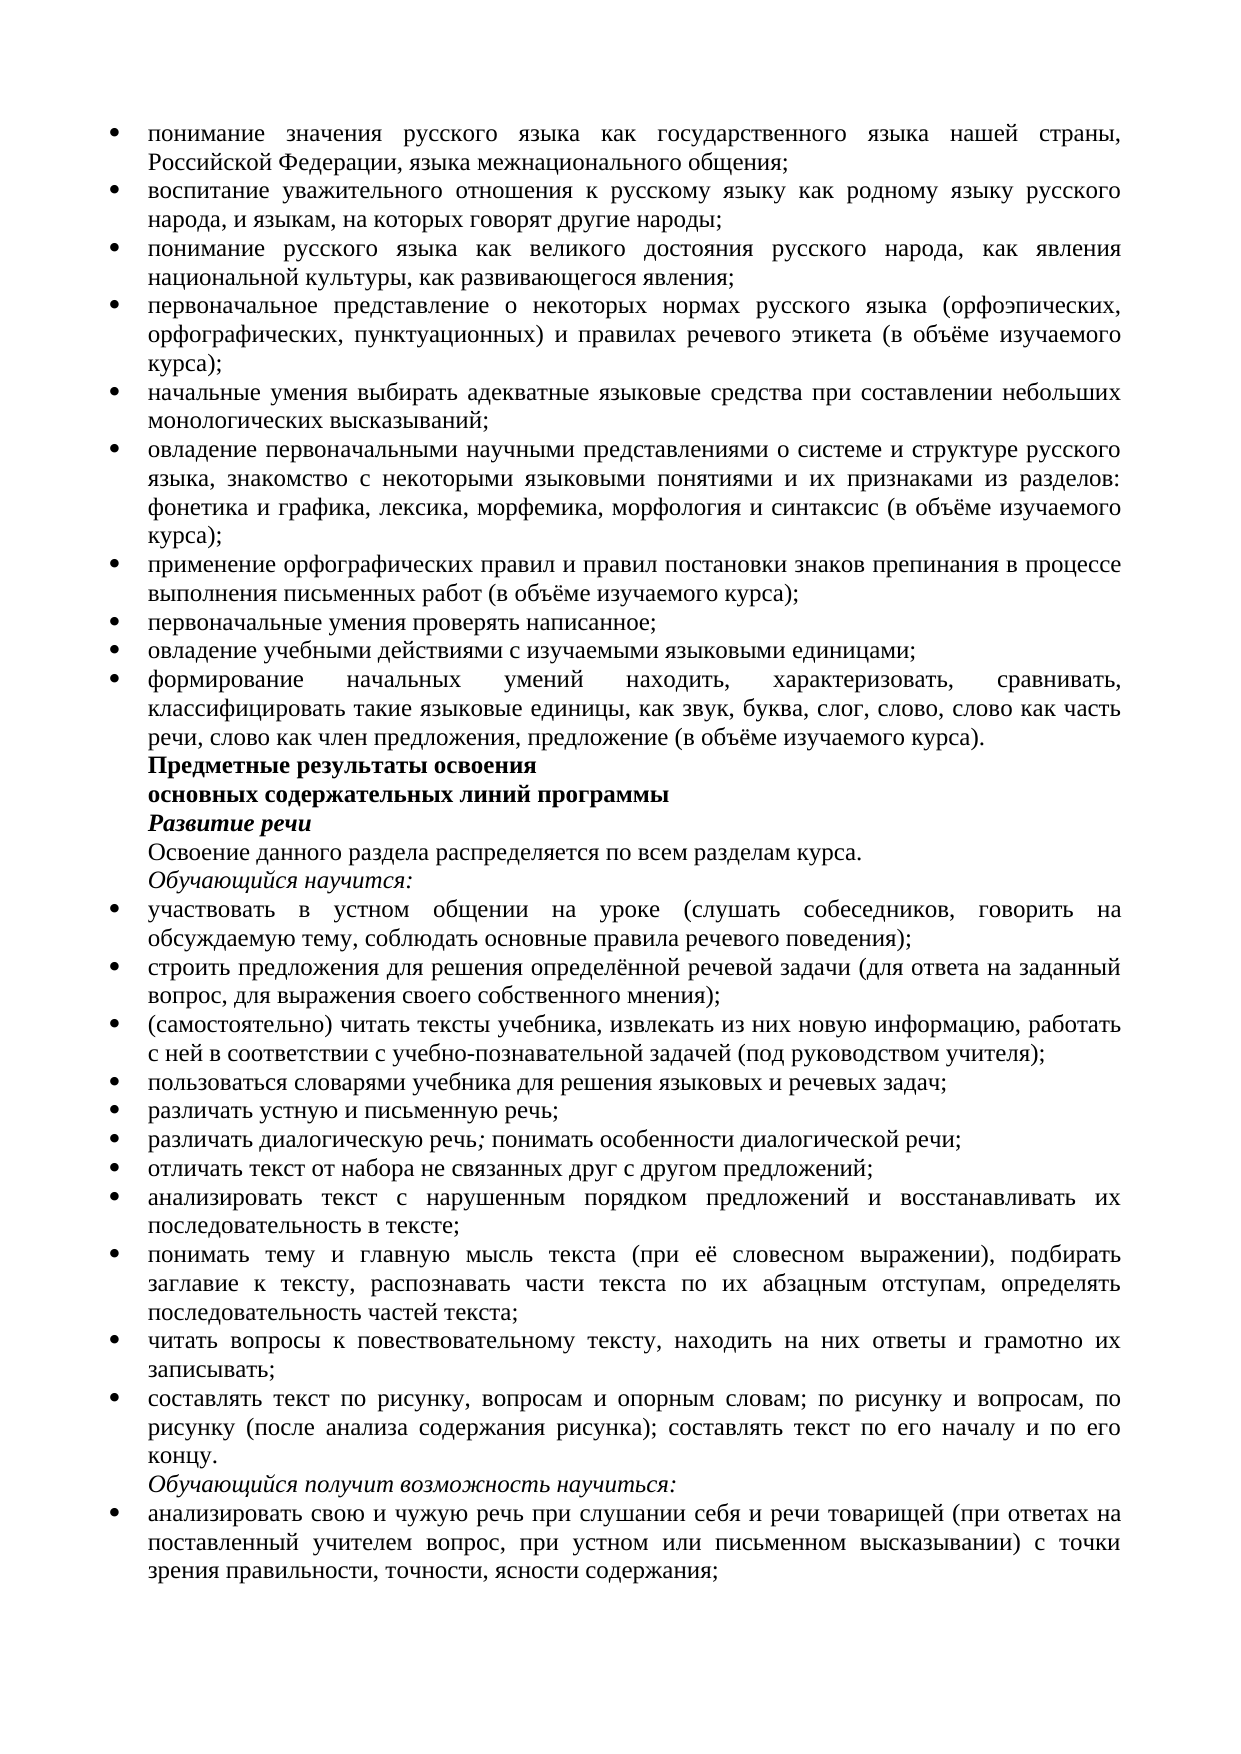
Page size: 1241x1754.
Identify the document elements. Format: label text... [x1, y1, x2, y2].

list строить предложения для решения определённой речевой задачи (для ответа на заданный вопрос, для выражения своего собственного мнения); [110, 952, 1122, 1009]
list применение орфографических правил и правил постановки знаков препинания в процессе выполнения письменных работ (в объёме изучаемого курса); [110, 549, 1122, 607]
list понимать тему и главную мысль текста (при её словесном выражении), подбирать заглавие к тексту, распознавать части текста по их абзацным отступам, определять последовательность частей текста; [110, 1239, 1122, 1326]
list овладение первоначальными научными представлениями о системе и структуре русского языка, знакомство с некоторыми языковыми понятиями и их признаками из разделов: фонетика и графика, лексика, морфемика, морфология и синтаксис (в объёме изучаемого курса); [110, 434, 1122, 549]
list составлять текст по рисунку, вопросам и опорным словам; по рисунку и вопросам, по рисунку (после анализа содержания рисунка); составлять текст по его началу и по его концу. [110, 1383, 1122, 1469]
list овладение учебными действиями с изучаемыми языковыми единицами; [110, 636, 1122, 664]
list различать диалогическую речь; понимать особенности диалогической речи; [110, 1124, 1122, 1153]
text Предметные результаты освоения [148, 751, 1122, 779]
list отличать текст от набора не связанных друг с другом предложений; [110, 1153, 1122, 1182]
list первоначальные умения проверять написанное; [110, 607, 1122, 636]
text Развитие речи [148, 808, 1122, 837]
list пользоваться словарями учебника для решения языковых и речевых задач; [110, 1067, 1122, 1096]
list первоначальное представление о некоторых нормах русского языка (орфоэпических, орфографических, пунктуационных) и правилах речевого этикета (в объёме изучаемого курса); [110, 291, 1122, 377]
list читать вопросы к повествовательному тексту, находить на них ответы и грамотно их записывать; [110, 1326, 1122, 1383]
list анализировать текст с нарушенным порядком предложений и восстанавливать их последовательность в тексте; [110, 1182, 1122, 1239]
list начальные умения выбирать адекватные языковые средства при составлении небольших монологических высказываний; [110, 377, 1122, 434]
list участвовать в устном общении на уроке (слушать собеседников, говорить на обсуждаемую тему, соблюдать основные правила речевого поведения); [110, 894, 1122, 952]
list понимание значения русского языка как государственного языка нашей страны, Российской Федерации, языка межнационального общения; [110, 118, 1122, 176]
text Обучающийся получит возможность научиться: [148, 1469, 1122, 1498]
text Обучающийся научится: [148, 866, 1122, 894]
list понимание русского языка как великого достояния русского народа, как явления национальной культуры, как развивающегося явления; [110, 233, 1122, 291]
list (самостоятельно) читать тексты учебника, извлекать из них новую информацию, работать с ней в соответствии с учебно-познавательной задачей (под руководством учителя); [110, 1009, 1122, 1067]
list формирование начальных умений находить, характеризовать, сравнивать, классифицировать такие языковые единицы, как звук, буква, слог, слово, слово как часть речи, слово как член предложения, предложение (в объёме изучаемого курса). [110, 664, 1122, 751]
text основных содержательных линий программы [148, 779, 1122, 808]
list анализировать свою и чужую речь при слушании себя и речи товарищей (при ответах на поставленный учителем вопрос, при устном или письменном высказывании) с точки зрения правильности, точности, ясности содержания; [110, 1498, 1122, 1584]
list воспитание уважительного отношения к русскому языку как родному языку русского народа, и языкам, на которых говорят другие народы; [110, 176, 1122, 233]
text Освоение данного раздела распределяется по всем разделам курса. [148, 837, 1122, 866]
list различать устную и письменную речь; [110, 1096, 1122, 1124]
